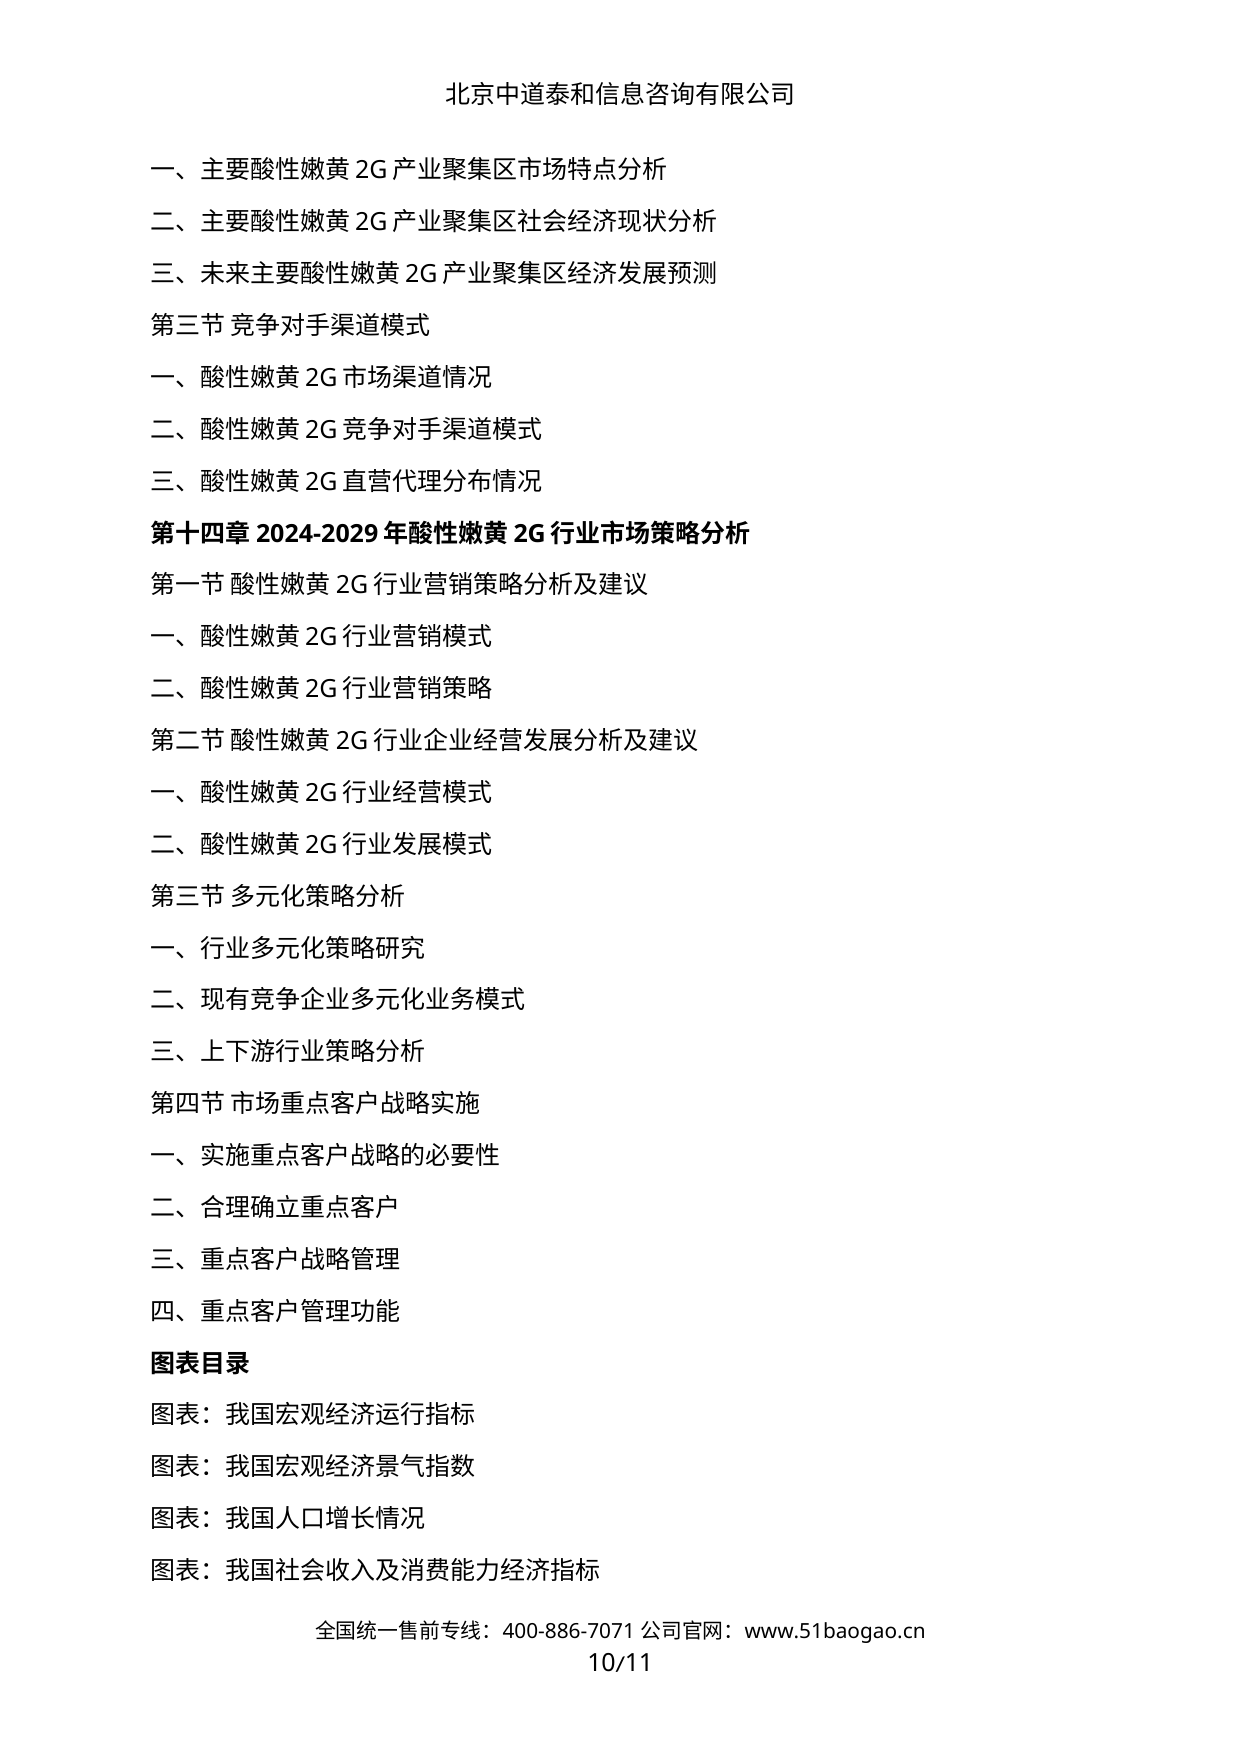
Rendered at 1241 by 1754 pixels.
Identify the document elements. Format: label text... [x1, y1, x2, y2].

text 图表：我国人口增长情况 [150, 1499, 1090, 1535]
text 二、酸性嫩黄2G竞争对手渠道模式 [150, 409, 1090, 446]
text 一、行业多元化策略研究 [150, 928, 1090, 964]
text 第四节 市场重点客户战略实施 [150, 1084, 1090, 1120]
text 二、酸性嫩黄2G行业发展模式 [150, 824, 1090, 861]
text 第十四章 2024-2029年酸性嫩黄2G行业市场策略分析 [150, 513, 1090, 549]
text 四、重点客户管理功能 [150, 1291, 1090, 1327]
text 一、酸性嫩黄2G行业营销模式 [150, 617, 1090, 653]
text 二、主要酸性嫩黄2G产业聚集区社会经济现状分析 [150, 202, 1090, 238]
text 图表：我国宏观经济运行指标 [150, 1395, 1090, 1431]
text 一、实施重点客户战略的必要性 [150, 1136, 1090, 1172]
text 图表：我国宏观经济景气指数 [150, 1447, 1090, 1483]
text 图表：我国社会收入及消费能力经济指标 [150, 1551, 1090, 1587]
text 二、酸性嫩黄2G行业营销策略 [150, 669, 1090, 705]
text 一、酸性嫩黄2G行业经营模式 [150, 772, 1090, 809]
text 二、现有竞争企业多元化业务模式 [150, 980, 1090, 1016]
text 三、上下游行业策略分析 [150, 1032, 1090, 1068]
text 第三节 竞争对手渠道模式 [150, 306, 1090, 342]
text 第三节 多元化策略分析 [150, 876, 1090, 912]
text 第二节 酸性嫩黄2G行业企业经营发展分析及建议 [150, 721, 1090, 757]
text 二、合理确立重点客户 [150, 1187, 1090, 1224]
text 一、酸性嫩黄2G市场渠道情况 [150, 357, 1090, 394]
text 第一节 酸性嫩黄2G行业营销策略分析及建议 [150, 565, 1090, 601]
text 三、酸性嫩黄2G直营代理分布情况 [150, 461, 1090, 497]
text 图表目录 [150, 1343, 1090, 1379]
text 一、主要酸性嫩黄2G产业聚集区市场特点分析 [150, 150, 1090, 186]
text 三、重点客户战略管理 [150, 1239, 1090, 1276]
text 三、未来主要酸性嫩黄2G产业聚集区经济发展预测 [150, 254, 1090, 290]
